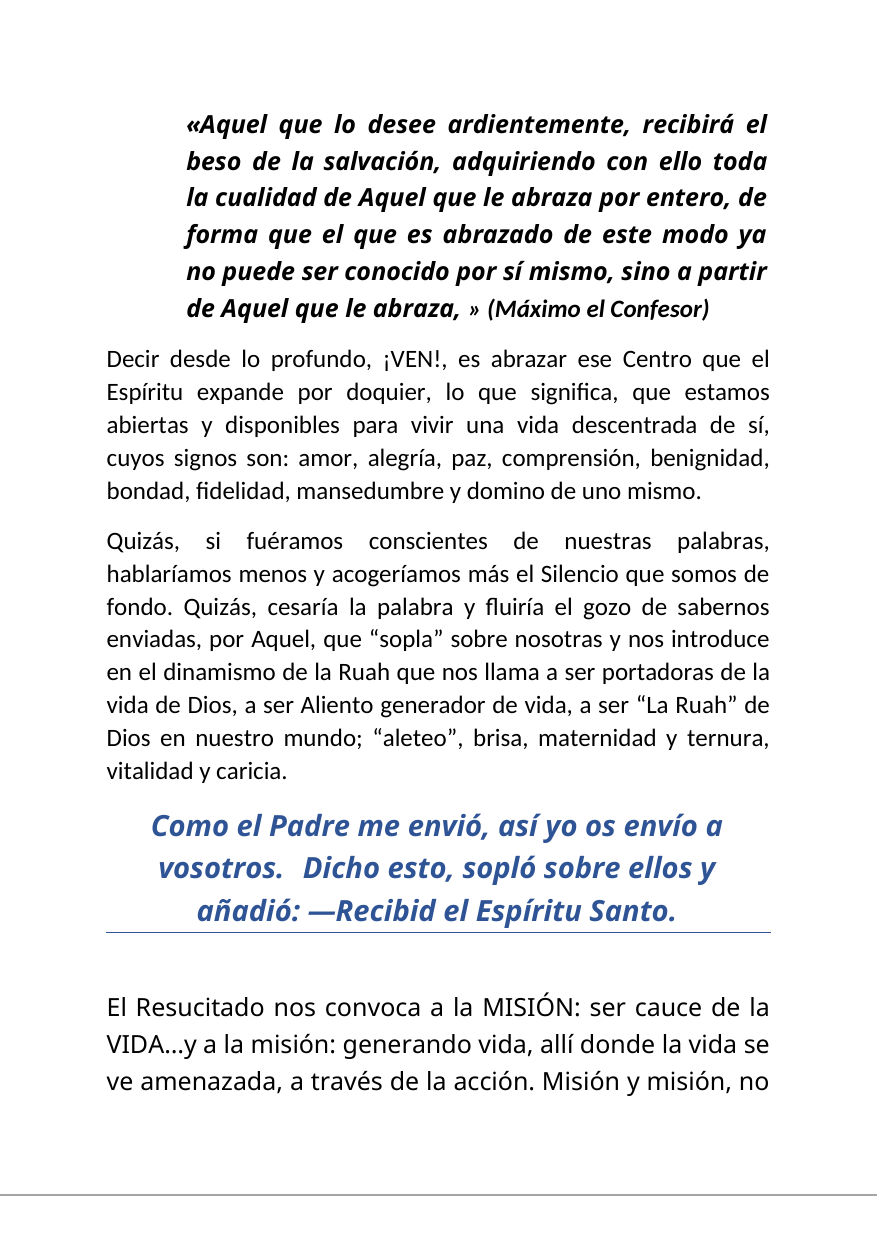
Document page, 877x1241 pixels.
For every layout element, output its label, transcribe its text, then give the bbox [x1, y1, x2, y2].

text Decir desde lo profundo, ¡VEN!, es abrazar ese Centro que el Espíritu expande por doquier, lo que significa, que estamos abiertas y disponibles para vivir una vida descentrada de sí, cuyos signos son: amor, alegría, paz, comprensión, benignidad, bondad, fidelidad, mansedumbre y domino de uno mismo. [106, 344, 771, 506]
text Como el Padre me envió, así yo os envío a vosotros. Dicho esto, sopló sobre ellos y añadió: —Recibid el Espíritu Santo. [106, 805, 771, 932]
text Quizás, si fuéramos conscientes de nuestras palabras, hablaríamos menos y acogeríamos más el Silencio que somos de fondo. Quizás, cesaría la palabra y fluiría el gozo de sabernos enviadas, por Aquel, que “sopla” sobre nosotras y nos introduce en el dinamismo de la Ruah que nos llama a ser portadoras de la vida de Dios, a ser Aliento generador de vida, a ser “La Ruah” de Dios en nuestro mundo; “aleteo”, brisa, maternidad y ternura, vitalidad y caricia. [106, 525, 771, 786]
list «Aquel que lo desee ardientemente, recibirá el beso de la salvación, adquiriendo con ello toda la cualidad de Aquel que le abraza por entero, de forma que el que es abrazado de este modo ya no puede ser conocido por sí mismo, sino a partir de Aquel que le abraza, » (Máximo el Confesor) [186, 106, 771, 324]
